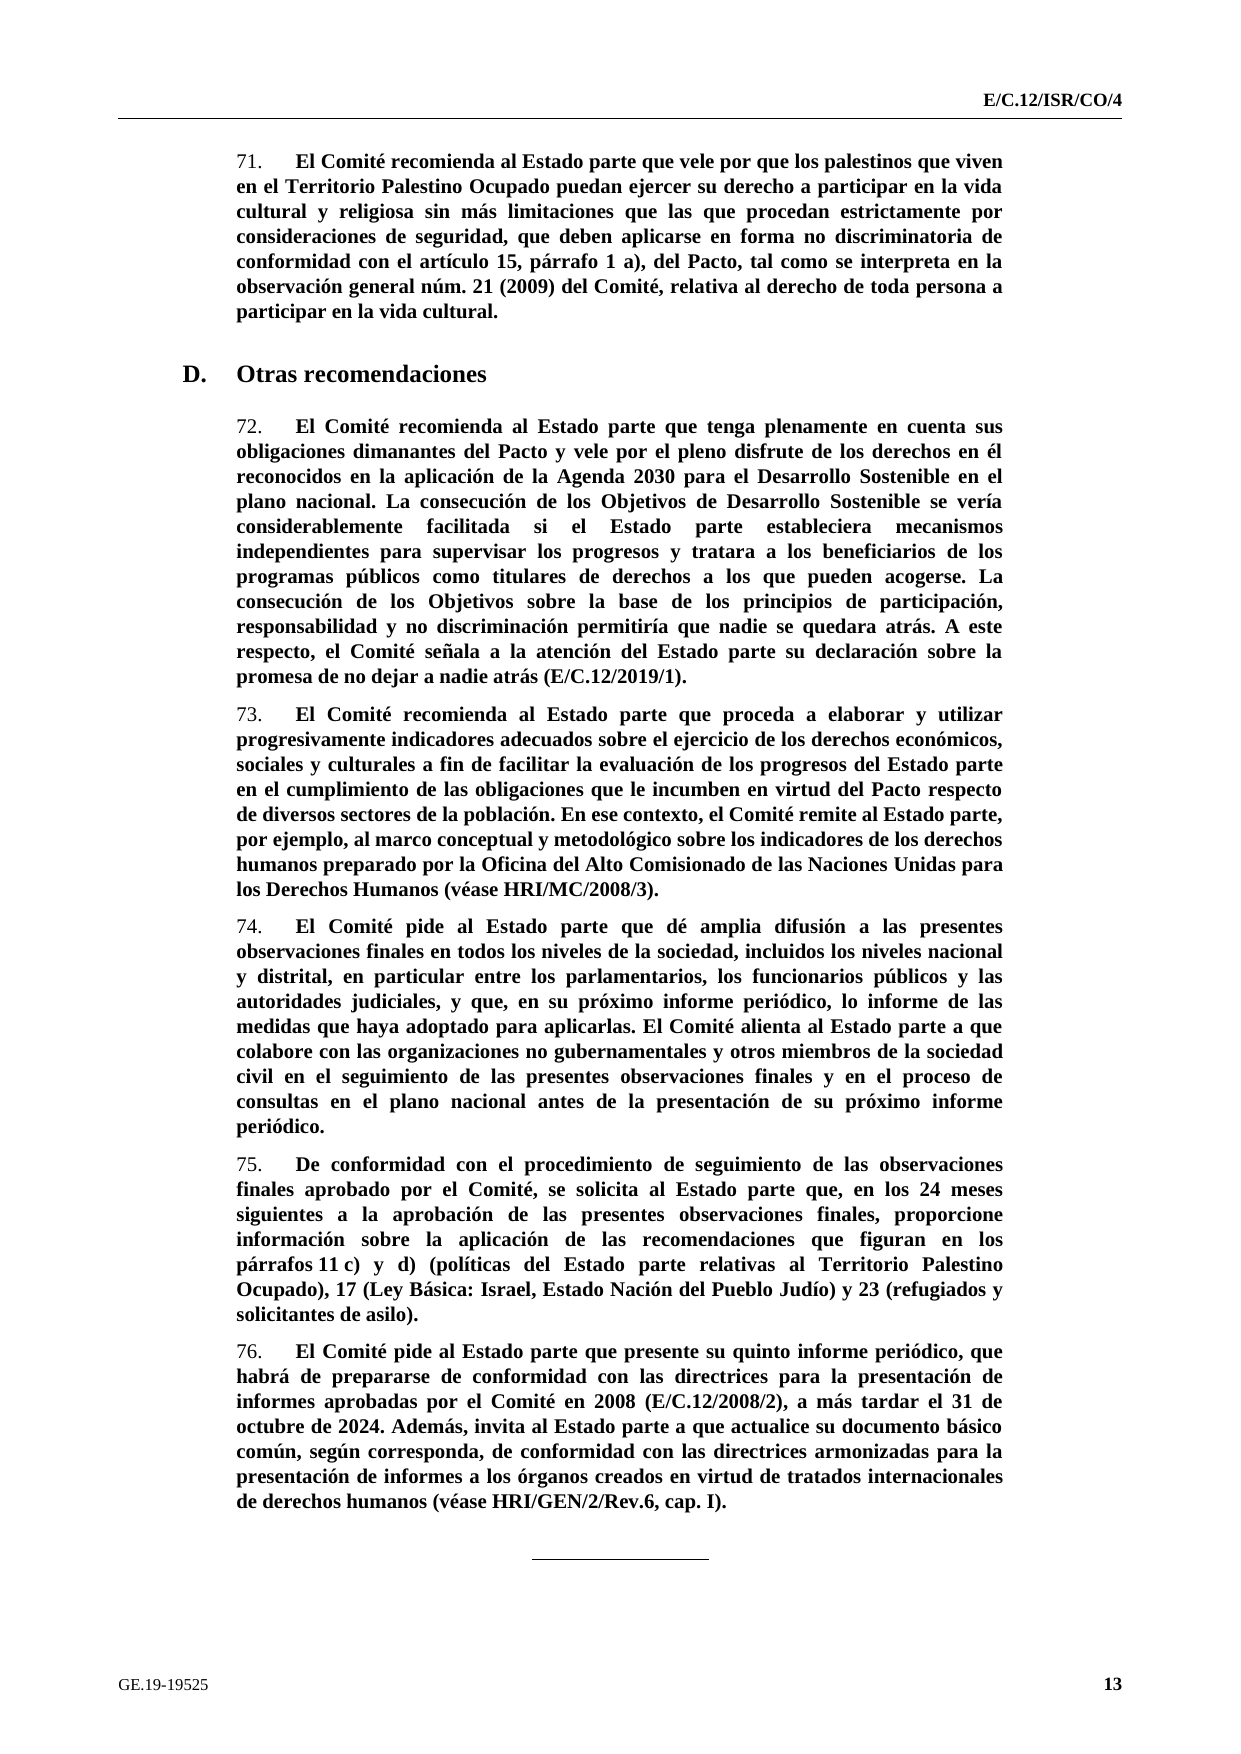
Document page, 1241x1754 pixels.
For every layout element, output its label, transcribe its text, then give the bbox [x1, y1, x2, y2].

text 75. De conformidad con el procedimiento de seguimiento de las observaciones finales aprobado por el Comité, se solicita al Estado parte que, en los 24 meses siguientes a la aprobación de las presentes observaciones finales, proporcione información sobre la aplicación de las recomendaciones que figuran en los párrafos 11 c) y d) (políticas del Estado parte relativas al Territorio Palestino Ocupado), 17 (Ley Básica: Israel, Estado Nación del Pueblo Judío) y 23 (refugiados y solicitantes de asilo). [236, 1151, 1004, 1326]
text 71. El Comité recomienda al Estado parte que vele por que los palestinos que viven en el Territorio Palestino Ocupado puedan ejercer su derecho a participar en la vida cultural y religiosa sin más limitaciones que las que procedan estrictamente por consideraciones de seguridad, que deben aplicarse en forma no discriminatoria de conformidad con el artículo 15, párrafo 1 a), del Pacto, tal como se interpreta en la observación general núm. 21 (2009) del Comité, relativa al derecho de toda persona a participar en la vida cultural. [236, 148, 1004, 323]
text 72. El Comité recomienda al Estado parte que tenga plenamente en cuenta sus obligaciones dimanantes del Pacto y vele por el pleno disfrute de los derechos en él reconocidos en la aplicación de la Agenda 2030 para el Desarrollo Sostenible en el plano nacional. La consecución de los Objetivos de Desarrollo Sostenible se vería considerablemente facilitada si el Estado parte estableciera mecanismos independientes para supervisar los progresos y tratara a los beneficiarios de los programas públicos como titulares de derechos a los que pueden acogerse. La consecución de los Objetivos sobre la base de los principios de participación, responsabilidad y no discriminación permitiría que nadie se quedara atrás. A este respecto, el Comité señala a la atención del Estado parte su declaración sobre la promesa de no dejar a nadie atrás (E/C.12/2019/1). [236, 413, 1004, 688]
text 73. El Comité recomienda al Estado parte que proceda a elaborar y utilizar progresivamente indicadores adecuados sobre el ejercicio de los derechos económicos, sociales y culturales a fin de facilitar la evaluación de los progresos del Estado parte en el cumplimiento de las obligaciones que le incumben en virtud del Pacto respecto de diversos sectores de la población. En ese contexto, el Comité remite al Estado parte, por ejemplo, al marco conceptual y metodológico sobre los indicadores de los derechos humanos preparado por la Oficina del Alto Comisionado de las Naciones Unidas para los Derechos Humanos (véase HRI/MC/2008/3). [236, 701, 1004, 901]
text 76. El Comité pide al Estado parte que presente su quinto informe periódico, que habrá de prepararse de conformidad con las directrices para la presentación de informes aprobadas por el Comité en 2008 (E/C.12/2008/2), a más tardar el 31 de octubre de 2024. Además, invita al Estado parte a que actualice su documento básico común, según corresponda, de conformidad con las directrices armonizadas para la presentación de informes a los órganos creados en virtud de tratados internacionales de derechos humanos (véase HRI/GEN/2/Rev.6, cap. I). [236, 1338, 1004, 1513]
text D. Otras recomendaciones [118, 360, 1004, 388]
text 74. El Comité pide al Estado parte que dé amplia difusión a las presentes observaciones finales en todos los niveles de la sociedad, incluidos los niveles nacional y distrital, en particular entre los parlamentarios, los funcionarios públicos y las autoridades judiciales, y que, en su próximo informe periódico, lo informe de las medidas que haya adoptado para aplicarlas. El Comité alienta al Estado parte a que colabore con las organizaciones no gubernamentales y otros miembros de la sociedad civil en el seguimiento de las presentes observaciones finales y en el proceso de consultas en el plano nacional antes de la presentación de su próximo informe periódico. [236, 913, 1004, 1138]
